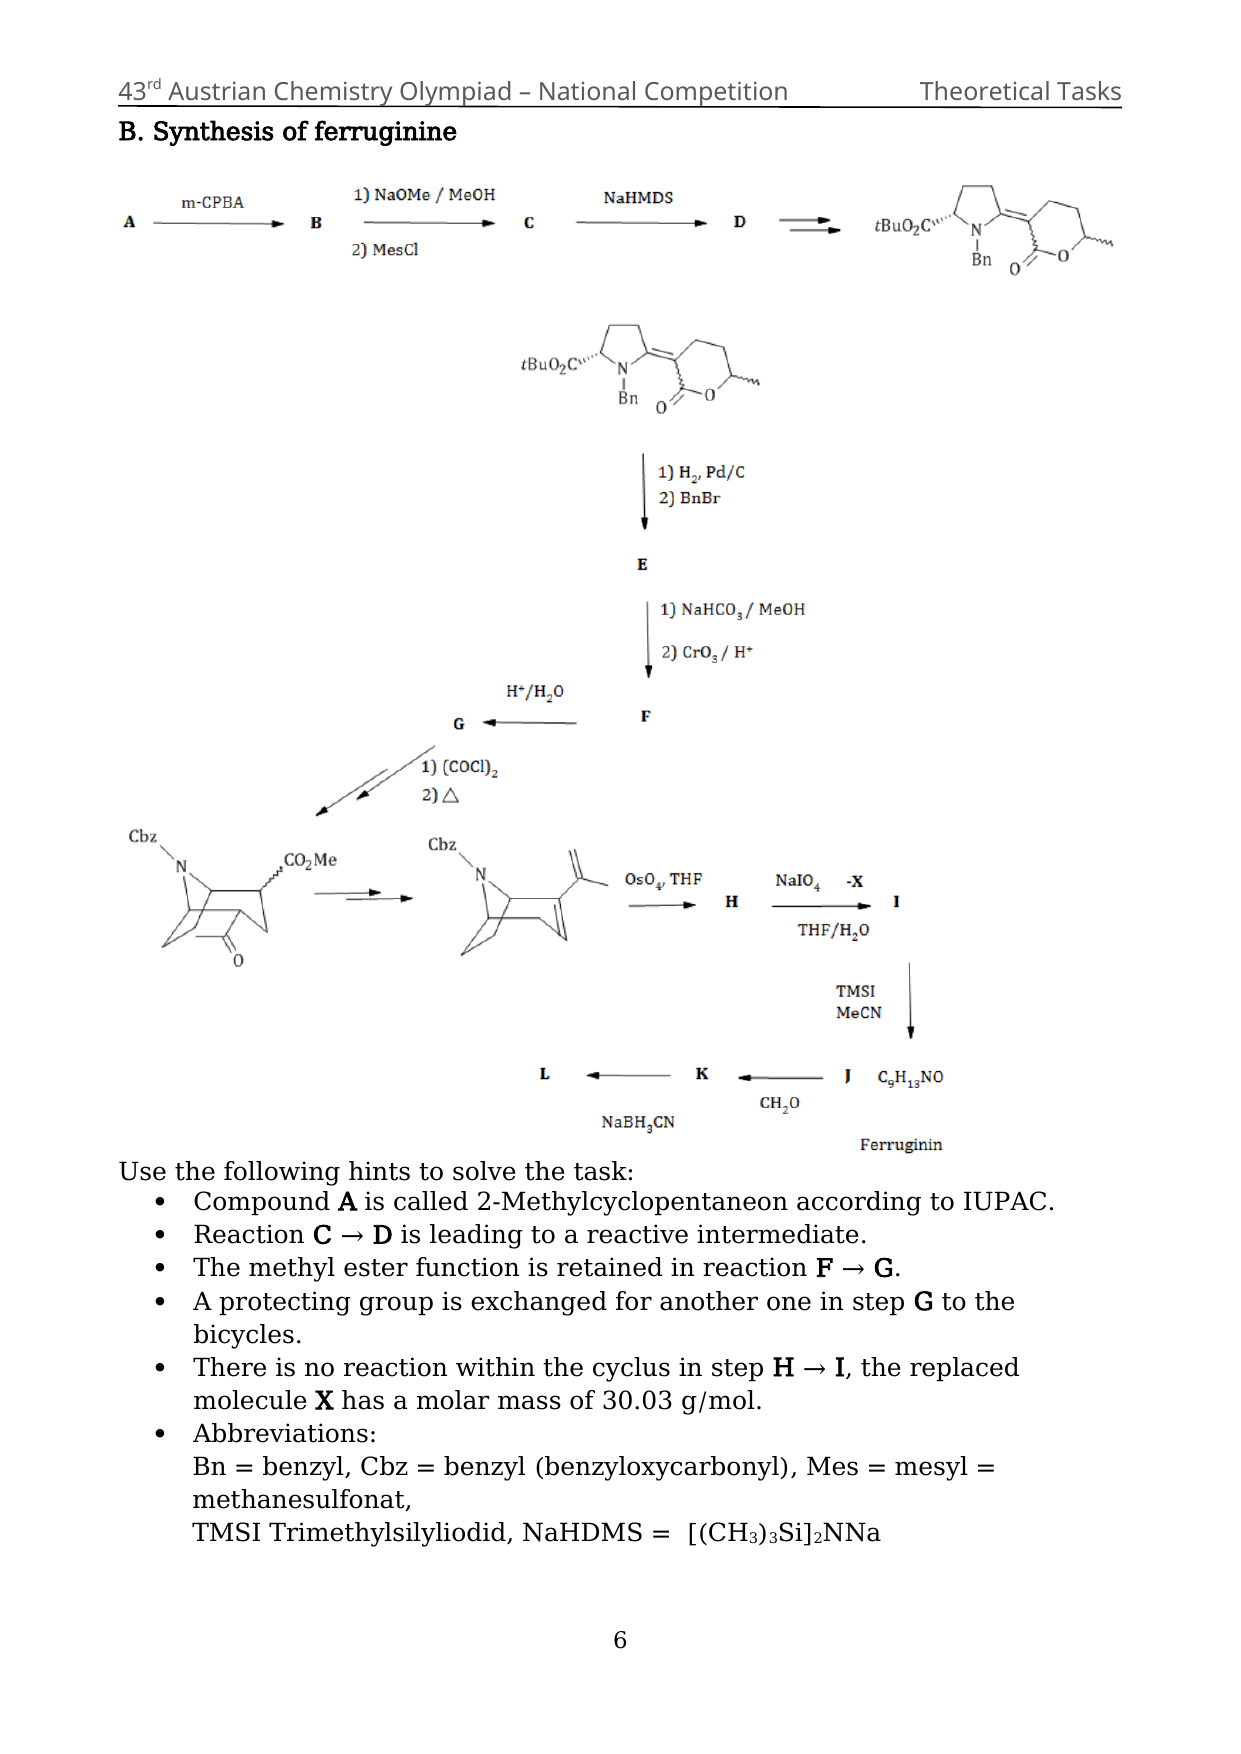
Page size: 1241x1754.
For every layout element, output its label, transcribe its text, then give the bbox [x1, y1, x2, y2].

list Reaction C → D is leading to a reactive intermediate. [156, 1219, 1122, 1249]
text B. Synthesis of ferruginine [118, 115, 1122, 145]
text Use the following hints to solve the task: [118, 1156, 1122, 1185]
list The methyl ester function is retained in reaction F → G. [156, 1252, 1122, 1282]
picture [118, 175, 1123, 1156]
list A protecting group is exchanged for another one in step G to the bicycles. [156, 1285, 1122, 1348]
text Bn = benzyl, Cbz = benzyl (benzyloxycarbonyl), Mes = mesyl = methanesulfonat, TMSI Trimethylsilyliodid, NaHDMS = [(CH3)3Si]2NNa [192, 1450, 1122, 1546]
list Compound A is called 2-Methylcyclopentaneon according to IUPAC. [156, 1185, 1122, 1216]
list There is no reaction within the cyclus in step H → I, the replaced molecule X has a molar mass of 30.03 g/mol. [156, 1351, 1122, 1414]
list Abbreviations: [156, 1417, 1122, 1447]
